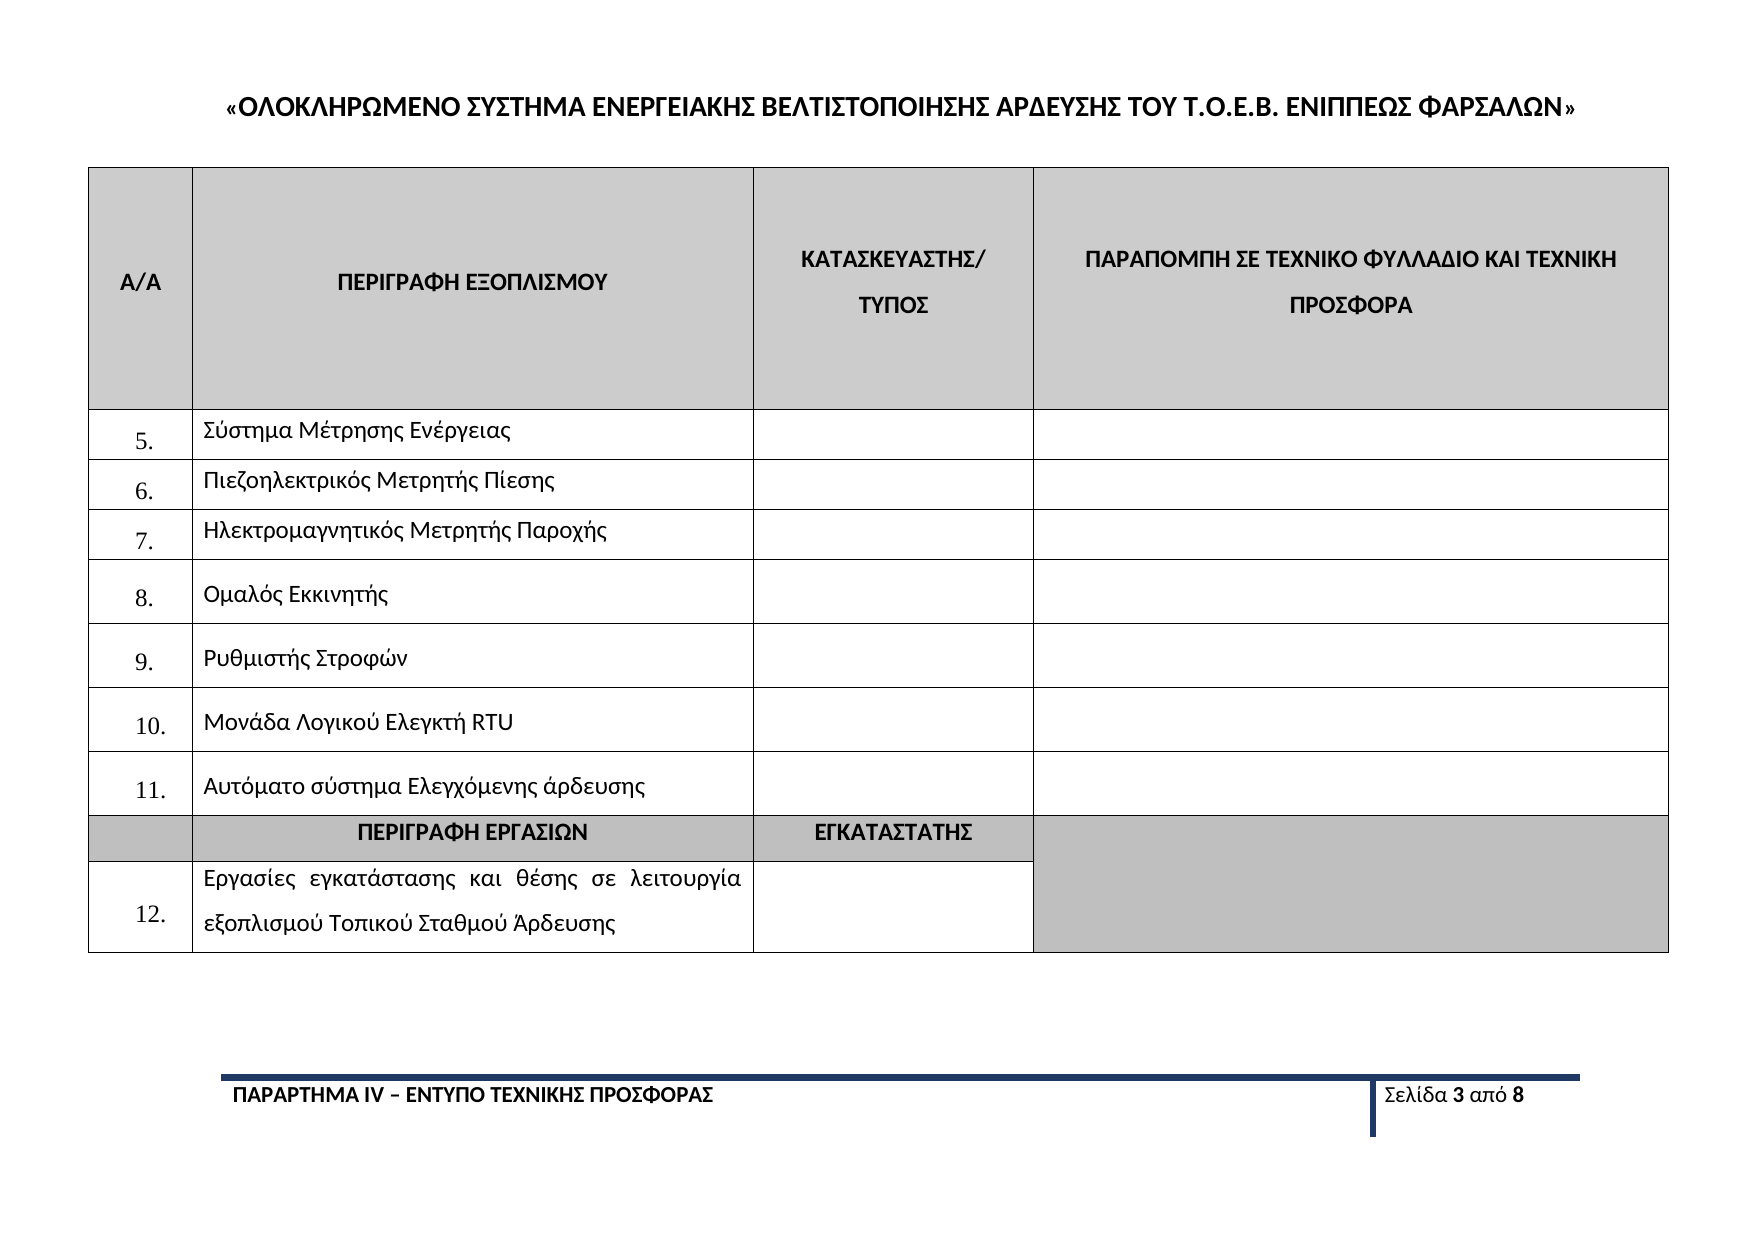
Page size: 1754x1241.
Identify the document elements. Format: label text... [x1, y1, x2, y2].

table_cell Ομαλός Εκκινητής [193, 560, 753, 623]
table_cell [754, 624, 1033, 687]
table_cell [1034, 752, 1668, 815]
table_header ΚΑΤΑΣΚΕΥΑΣΤΗΣ/ ΤΥΠΟΣ [754, 168, 1033, 409]
table_cell [754, 862, 1033, 952]
table_cell [754, 752, 1033, 815]
table_cell Πιεζοηλεκτρικός Μετρητής Πίεσης [193, 460, 753, 509]
table_cell [1034, 460, 1668, 509]
table_cell [89, 510, 192, 559]
table_cell [1034, 410, 1668, 459]
table_cell [1034, 816, 1668, 952]
table_cell [754, 510, 1033, 559]
table_cell [754, 410, 1033, 459]
table_cell Εργασίες εγκατάστασης και θέσης σε λειτουργία εξοπλισμού Τοπικού Σταθμού Άρδευσης [193, 862, 753, 952]
table_cell [754, 688, 1033, 751]
table_cell [89, 410, 192, 459]
table_cell Μονάδα Λογικού Ελεγκτή RTU [193, 688, 753, 751]
table_cell [1034, 624, 1668, 687]
table_cell [1034, 688, 1668, 751]
table_cell [89, 688, 192, 751]
table_cell Ηλεκτρομαγνητικός Μετρητής Παροχής [193, 510, 753, 559]
table_cell ΕΓΚΑΤΑΣΤΑΤΗΣ [754, 816, 1033, 861]
table_cell Αυτόματο σύστημα Ελεγχόμενης άρδευσης [193, 752, 753, 815]
table_cell [1034, 560, 1668, 623]
table_cell [89, 752, 192, 815]
table_cell [89, 560, 192, 623]
table_cell [754, 460, 1033, 509]
table_cell [89, 624, 192, 687]
table_cell [754, 560, 1033, 623]
table_cell ΠΕΡΙΓΡΑΦΗ ΕΡΓΑΣΙΩΝ [193, 816, 753, 861]
table_cell [89, 460, 192, 509]
table_header ΠΕΡΙΓΡΑΦΗ ΕΞΟΠΛΙΣΜΟΥ [193, 168, 753, 409]
table_cell [1034, 510, 1668, 559]
table_header ΠΑΡΑΠΟΜΠΗ ΣΕ ΤΕΧΝΙΚΟ ΦΥΛΛΑΔΙΟ ΚΑΙ ΤΕΧΝΙΚΗ ΠΡΟΣΦΟΡΑ [1034, 168, 1668, 409]
table_cell [89, 816, 192, 861]
table_cell Σύστημα Μέτρησης Ενέργειας [193, 410, 753, 459]
table_cell [89, 862, 192, 952]
table_cell Ρυθμιστής Στροφών [193, 624, 753, 687]
table_header Α/Α [89, 168, 192, 409]
